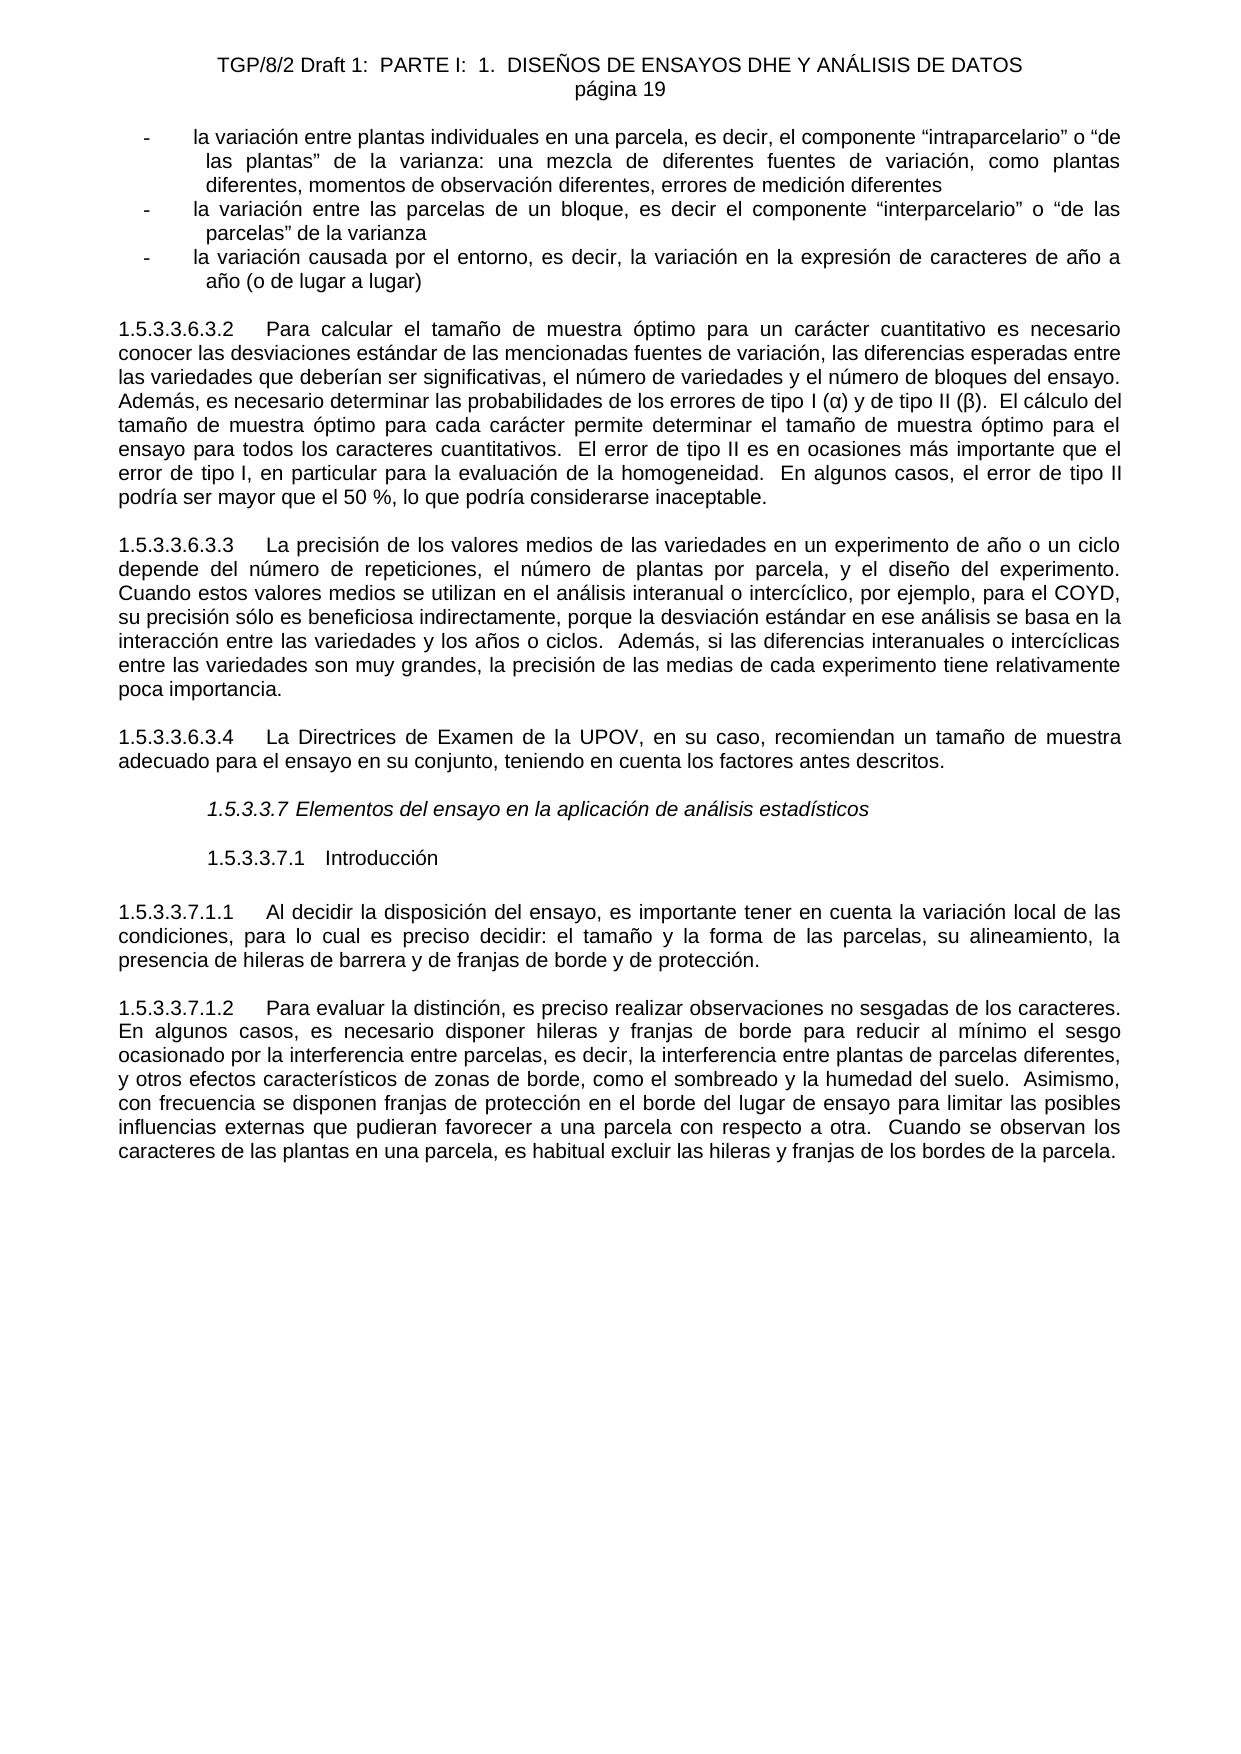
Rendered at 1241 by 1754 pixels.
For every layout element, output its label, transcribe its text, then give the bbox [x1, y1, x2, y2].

text 1.5.3.3.6.3.2 Para calcular el tamaño de muestra óptimo para un carácter cuantitativo es necesario conocer las desviaciones estándar de las mencionadas fuentes de variación, las diferencias esperadas entre las variedades que deberían ser significativas, el número de variedades y el número de bloques del ensayo. Además, es necesario determinar las probabilidades de los errores de tipo I (α) y de tipo II (β). El cálculo del tamaño de muestra óptimo para cada carácter permite determinar el tamaño de muestra óptimo para el ensayo para todos los caracteres cuantitativos. El error de tipo II es en ocasiones más importante que el error de tipo I, en particular para la evaluación de la homogeneidad. En algunos casos, el error de tipo II podría ser mayor que el 50 %, lo que podría considerarse inaceptable. [118, 317, 1122, 509]
text 1.5.3.3.6.3.4 La Directrices de Examen de la UPOV, en su caso, recomiendan un tamaño de muestra adecuado para el ensayo en su conjunto, teniendo en cuenta los factores antes descritos. [118, 724, 1122, 772]
text 1.5.3.3.6.3.3 La precisión de los valores medios de las variedades en un experimento de año o un ciclo depende del número de repeticiones, el número de plantas por parcela, y el diseño del experimento. Cuando estos valores medios se utilizan en el análisis interanual o intercíclico, por ejemplo, para el COYD, su precisión sólo es beneficiosa indirectamente, porque la desviación estándar en ese análisis se basa en la interacción entre las variedades y los años o ciclos. Además, si las diferencias interanuales o intercíclicas entre las variedades son muy grandes, la precisión de las medias de cada experimento tiene relativamente poca importancia. [118, 533, 1122, 701]
list la variación entre las parcelas de un bloque, es decir el componente “interparcelario” o “de las parcelas” de la varianza [143, 197, 1122, 245]
list la variación causada por el entorno, es decir, la variación en la expresión de caracteres de año a año (o de lugar a lugar) [143, 245, 1122, 293]
list la variación entre plantas individuales en una parcela, es decir, el componente “intraparcelario” o “de las plantas” de la varianza: una mezcla de diferentes fuentes de variación, como plantas diferentes, momentos de observación diferentes, errores de medición diferentes [143, 125, 1122, 197]
text 1.5.3.3.7.1.1 Al decidir la disposición del ensayo, es importante tener en cuenta la variación local de las condiciones, para lo cual es preciso decidir: el tamaño y la forma de las parcelas, su alineamiento, la presencia de hileras de barrera y de franjas de borde y de protección. [118, 899, 1122, 971]
subtitle 1.5.3.3.7.1 Introducción [207, 845, 1122, 869]
subtitle 1.5.3.3.7 Elementos del ensayo en la aplicación de análisis estadísticos [207, 796, 1122, 820]
text 1.5.3.3.7.1.2 Para evaluar la distinción, es preciso realizar observaciones no sesgadas de los caracteres. En algunos casos, es necesario disponer hileras y franjas de borde para reducir al mínimo el sesgo ocasionado por la interferencia entre parcelas, es decir, la interferencia entre plantas de parcelas diferentes, y otros efectos característicos de zonas de borde, como el sombreado y la humedad del suelo. Asimismo, con frecuencia se disponen franjas de protección en el borde del lugar de ensayo para limitar las posibles influencias externas que pudieran favorecer a una parcela con respecto a otra. Cuando se observan los caracteres de las plantas en una parcela, es habitual excluir las hileras y franjas de los bordes de la parcela. [118, 995, 1122, 1163]
